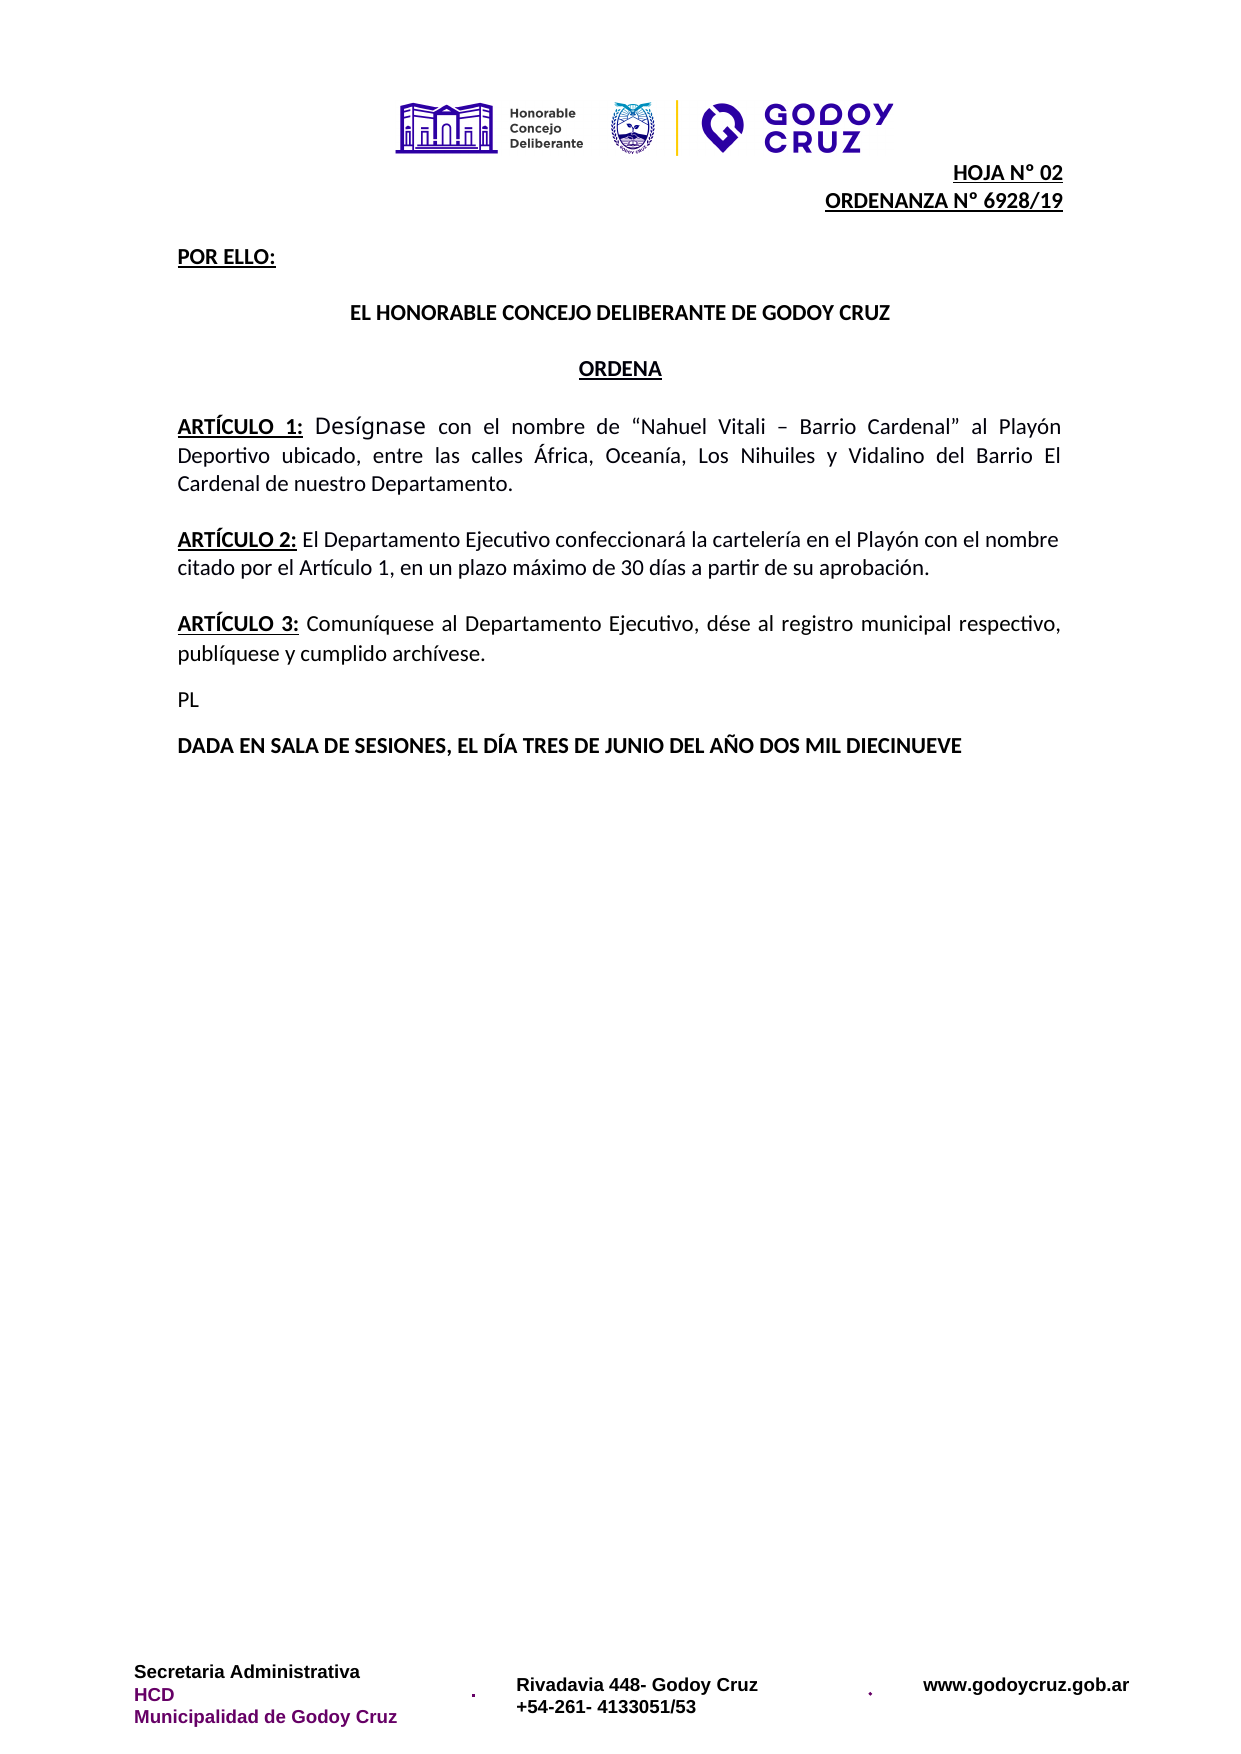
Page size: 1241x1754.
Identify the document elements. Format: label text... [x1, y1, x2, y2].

text ARTÍCULO 2: El Departamento Ejecutivo confeccionará la cartelería en el Playón con el nombre citado por el Artículo 1, en un plazo máximo de 30 días a partir de su aprobación. [177, 525, 1063, 581]
text HOJA Nº 02 [177, 158, 1063, 186]
text PL [177, 685, 1063, 713]
text POR ELLO: [177, 242, 1063, 270]
text DADA EN SALA DE SESIONES, EL DÍA TRES DE JUNIO DEL AÑO DOS MIL DIECINUEVE [177, 731, 1063, 759]
picture [395, 100, 894, 156]
text ORDENANZA Nº 6928/19 [177, 186, 1063, 214]
text EL HONORABLE CONCEJO DELIBERANTE DE GODOY CRUZ [177, 298, 1063, 326]
text ORDENA [177, 354, 1063, 382]
text ARTÍCULO 1: Desígnase con el nombre de “Nahuel Vitali – Barrio Cardenal” al Playón Deportivo ubicado, entre las calles África, Oceanía, Los Nihuiles y Vidalino del Barrio El Cardenal de nuestro Departamento. [177, 410, 1063, 497]
text ARTÍCULO 3: Comuníquese al Departamento Ejecutivo, dése al registro municipal respectivo, publíquese y cumplido archívese. [177, 609, 1063, 667]
